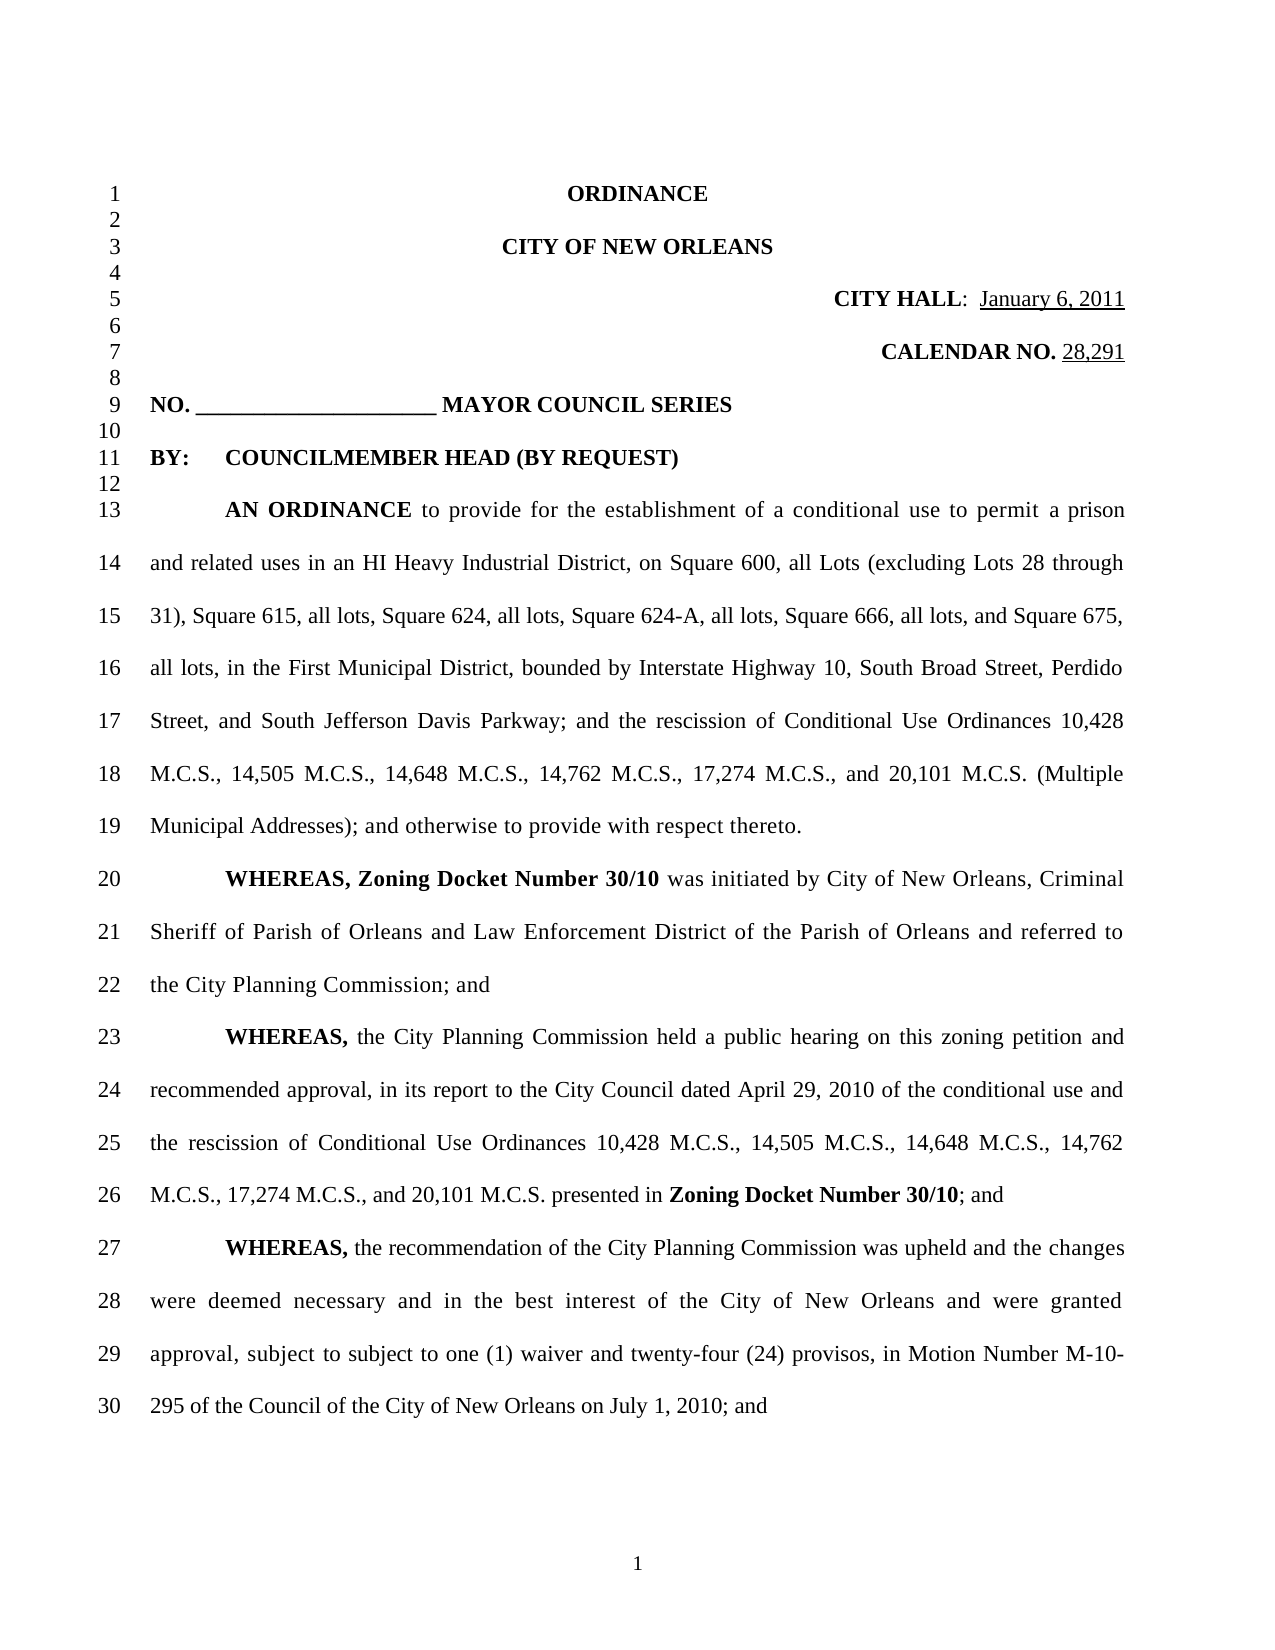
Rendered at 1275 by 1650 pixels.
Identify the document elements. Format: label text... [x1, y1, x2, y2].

subtitle NO. _____________________ MAYOR COUNCIL SERIES [150, 391, 1125, 417]
text ORDINANCE [150, 180, 1125, 206]
text CITY HALL: January 6, 2011 [150, 285, 1125, 312]
text AN ORDINANCE to provide for the establishment of a conditional use to permit a prison and related uses in an HI Heavy Industrial District, on Square 600, all Lots (excluding Lots 28 through 31), Square 615, all lots, Square 624, all lots, Square 624-A, all lots, Square 666, all lots, and Square 675, all lots, in the First Municipal District, bounded by Interstate Highway 10, South Broad Street, Perdido Street, and South Jefferson Davis Parkway; and the rescission of Conditional Use Ordinances 10,428 M.C.S., 14,505 M.C.S., 14,648 M.C.S., 14,762 M.C.S., 17,274 M.C.S., and 20,101 M.C.S. (Multiple Municipal Addresses); and otherwise to provide with respect thereto. [150, 496, 1125, 839]
text CITY OF NEW ORLEANS [150, 233, 1125, 259]
text WHEREAS, the recommendation of the City Planning Commission was upheld and the changes were deemed necessary and in the best interest of the City of New Orleans and were granted approval, subject to subject to one (1) waiver and twenty-four (24) provisos, in Motion Number M-10-295 of the Council of the City of New Orleans on July 1, 2010; and [150, 1234, 1125, 1419]
text BY: COUNCILMEMBER HEAD (BY REQUEST) [150, 443, 1125, 470]
text CALENDAR NO. 28,291 [150, 338, 1125, 364]
text WHEREAS, the City Planning Commission held a public hearing on this zoning petition and recommended approval, in its report to the City Council dated April 29, 2010 of the conditional use and the rescission of Conditional Use Ordinances 10,428 M.C.S., 14,505 M.C.S., 14,648 M.C.S., 14,762 M.C.S., 17,274 M.C.S., and 20,101 M.C.S. presented in Zoning Docket Number 30/10; and [150, 1023, 1125, 1208]
text WHEREAS, Zoning Docket Number 30/10 was initiated by City of New Orleans, Criminal Sheriff of Parish of Orleans and Law Enforcement District of the Parish of Orleans and referred to the City Planning Commission; and [150, 865, 1125, 997]
